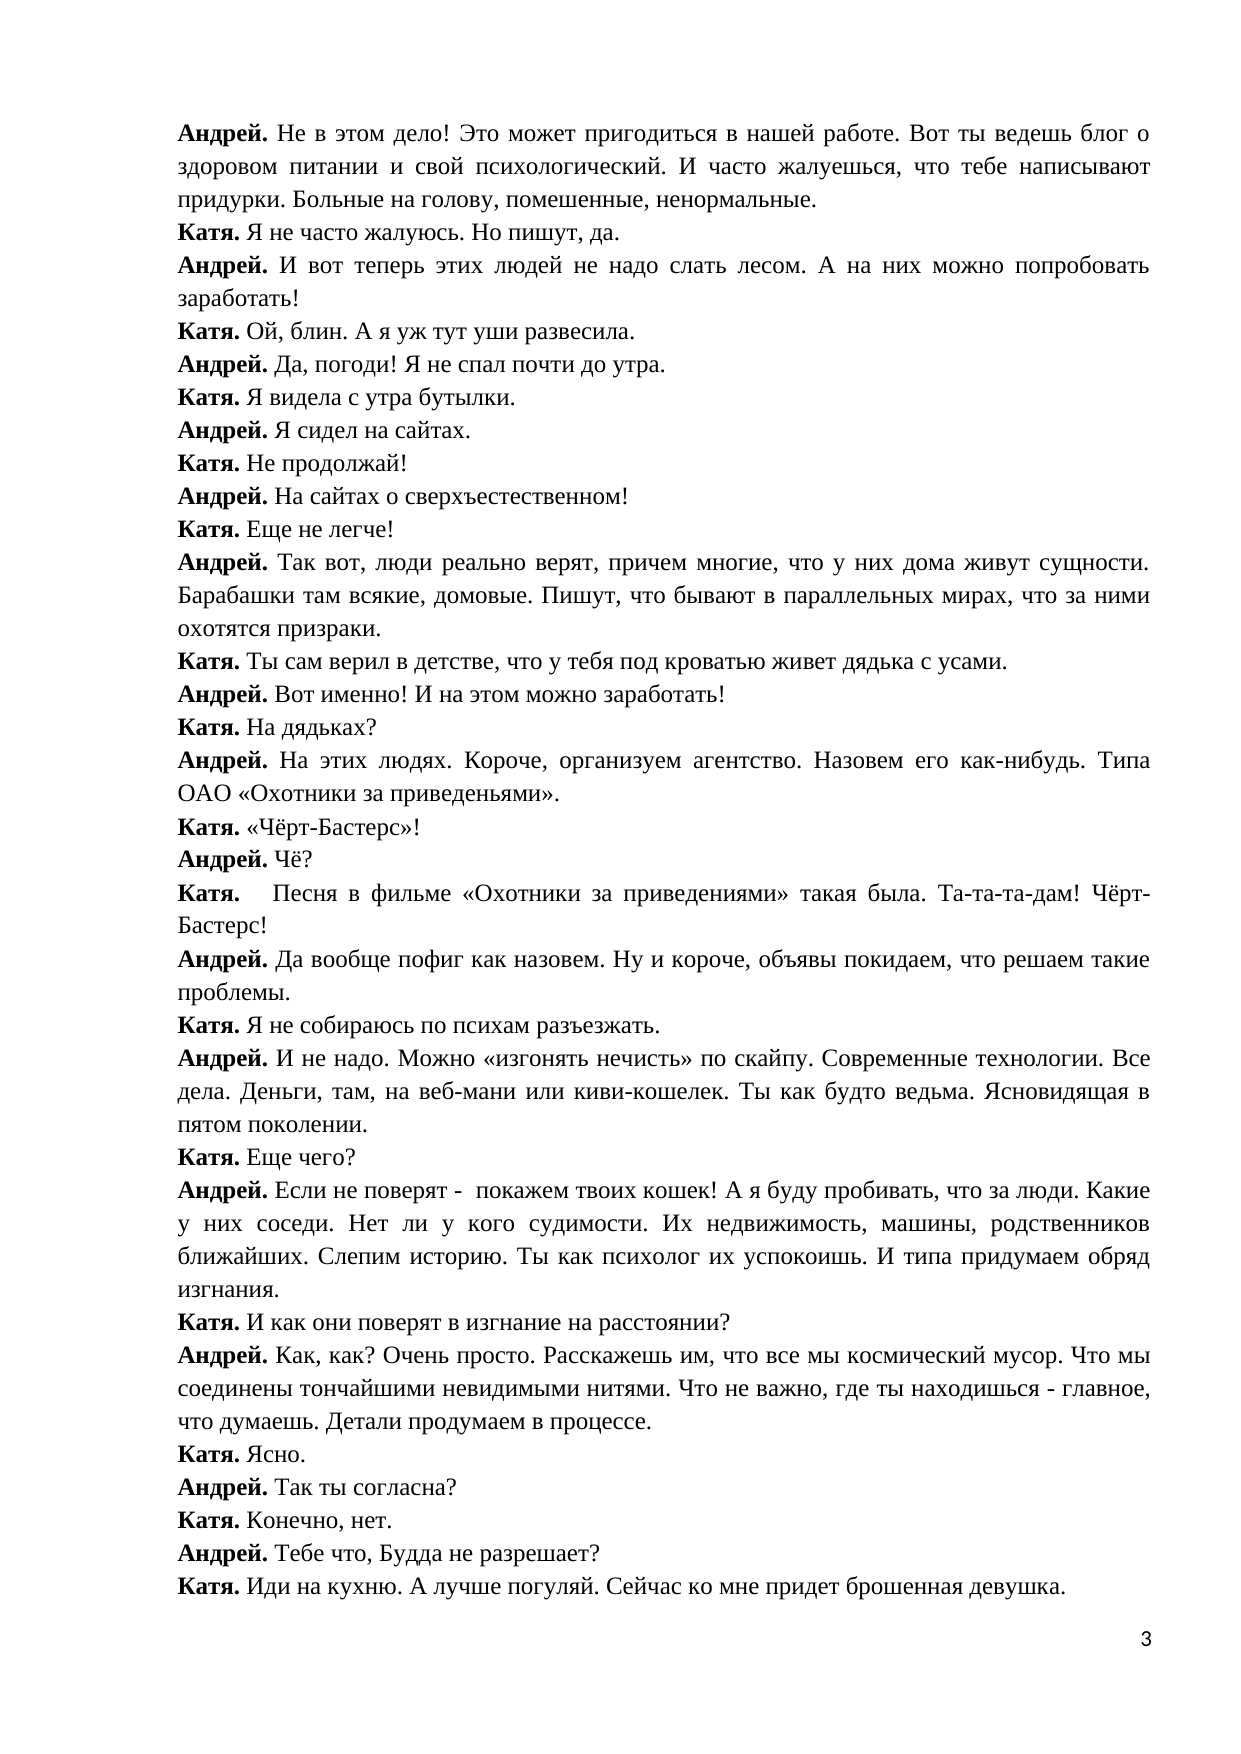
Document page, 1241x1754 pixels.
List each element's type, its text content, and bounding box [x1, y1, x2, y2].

text Андрей. И вот теперь этих людей не надо слать лесом. А на них можно попробовать заработать! [177, 250, 1152, 312]
text Андрей. Да вообще пофиг как назовем. Ну и короче, объявы покидаем, что решаем такие проблемы. [177, 944, 1152, 1005]
text Андрей. Если не поверят - покажем твоих кошек! А я буду пробивать, что за люди. Какие у них соседи. Нет ли у кого судимости. Их недвижимость, машины, родственников ближайших. Слепим историю. Ты как психолог их успокоишь. И типа придумаем обряд изгнания. [177, 1175, 1152, 1303]
text Катя. Ой, блин. А я уж тут уши развесила. [177, 316, 1152, 345]
text Андрей. Не в этом дело! Это может пригодиться в нашей работе. Вот ты ведешь блог о здоровом питании и свой психологический. И часто жалуешься, что тебе написывают придурки. Больные на голову, помешенные, ненормальные. [177, 118, 1152, 213]
text Катя. Еще не легче! [177, 514, 1152, 543]
text Андрей. Я сидел на сайтах. [177, 415, 1152, 444]
text Катя. Конечно, нет. [177, 1505, 1152, 1534]
text Катя. Иди на кухню. А лучше погуляй. Сейчас ко мне придет брошенная девушка. [177, 1571, 1152, 1600]
text Андрей. Так ты согласна? [177, 1472, 1152, 1501]
text Андрей. И не надо. Можно «изгонять нечисть» по скайпу. Современные технологии. Все дела. Деньги, там, на веб-мани или киви-кошелек. Ты как будто ведьма. Ясновидящая в пятом поколении. [177, 1043, 1152, 1137]
text Катя. Я видела с утра бутылки. [177, 382, 1152, 411]
text Андрей. На сайтах о сверхъестественном! [177, 481, 1152, 510]
text Андрей. Чё? [177, 844, 1152, 873]
text Андрей. Так вот, люди реально верят, причем многие, что у них дома живут сущности. Барабашки там всякие, домовые. Пишут, что бывают в параллельных мирах, что за ними охотятся призраки. [177, 547, 1152, 642]
text Катя. Ты сам верил в детстве, что у тебя под кроватью живет дядька с усами. [177, 646, 1152, 675]
text Катя. Не продолжай! [177, 448, 1152, 477]
text Андрей. Вот именно! И на этом можно заработать! [177, 679, 1152, 708]
text Андрей. Тебе что, Будда не разрешает? [177, 1538, 1152, 1567]
text Катя. Я не часто жалуюсь. Но пишут, да. [177, 217, 1152, 246]
text Катя. И как они поверят в изгнание на расстоянии? [177, 1307, 1152, 1336]
text Андрей. Как, как? Очень просто. Расскажешь им, что все мы космический мусор. Что мы соединены тончайшими невидимыми нитями. Что не важно, где ты находишься - главное, что думаешь. Детали продумаем в процессе. [177, 1340, 1152, 1435]
text Катя. Ясно. [177, 1439, 1152, 1468]
text Катя. На дядьках? [177, 712, 1152, 741]
text Катя. Песня в фильме «Охотники за приведениями» такая была. Та-та-та-дам! Чёрт-Бастерс! [177, 878, 1152, 939]
text Катя. Я не собираюсь по психам разъезжать. [177, 1010, 1152, 1038]
text Катя. «Чёрт-Бастерс»! [177, 812, 1152, 840]
text Андрей. На этих людях. Короче, организуем агентство. Назовем его как-нибудь. Типа ОАО «Охотники за приведеньями». [177, 746, 1152, 807]
text Андрей. Да, погоди! Я не спал почти до утра. [177, 349, 1152, 378]
text Катя. Еще чего? [177, 1142, 1152, 1171]
